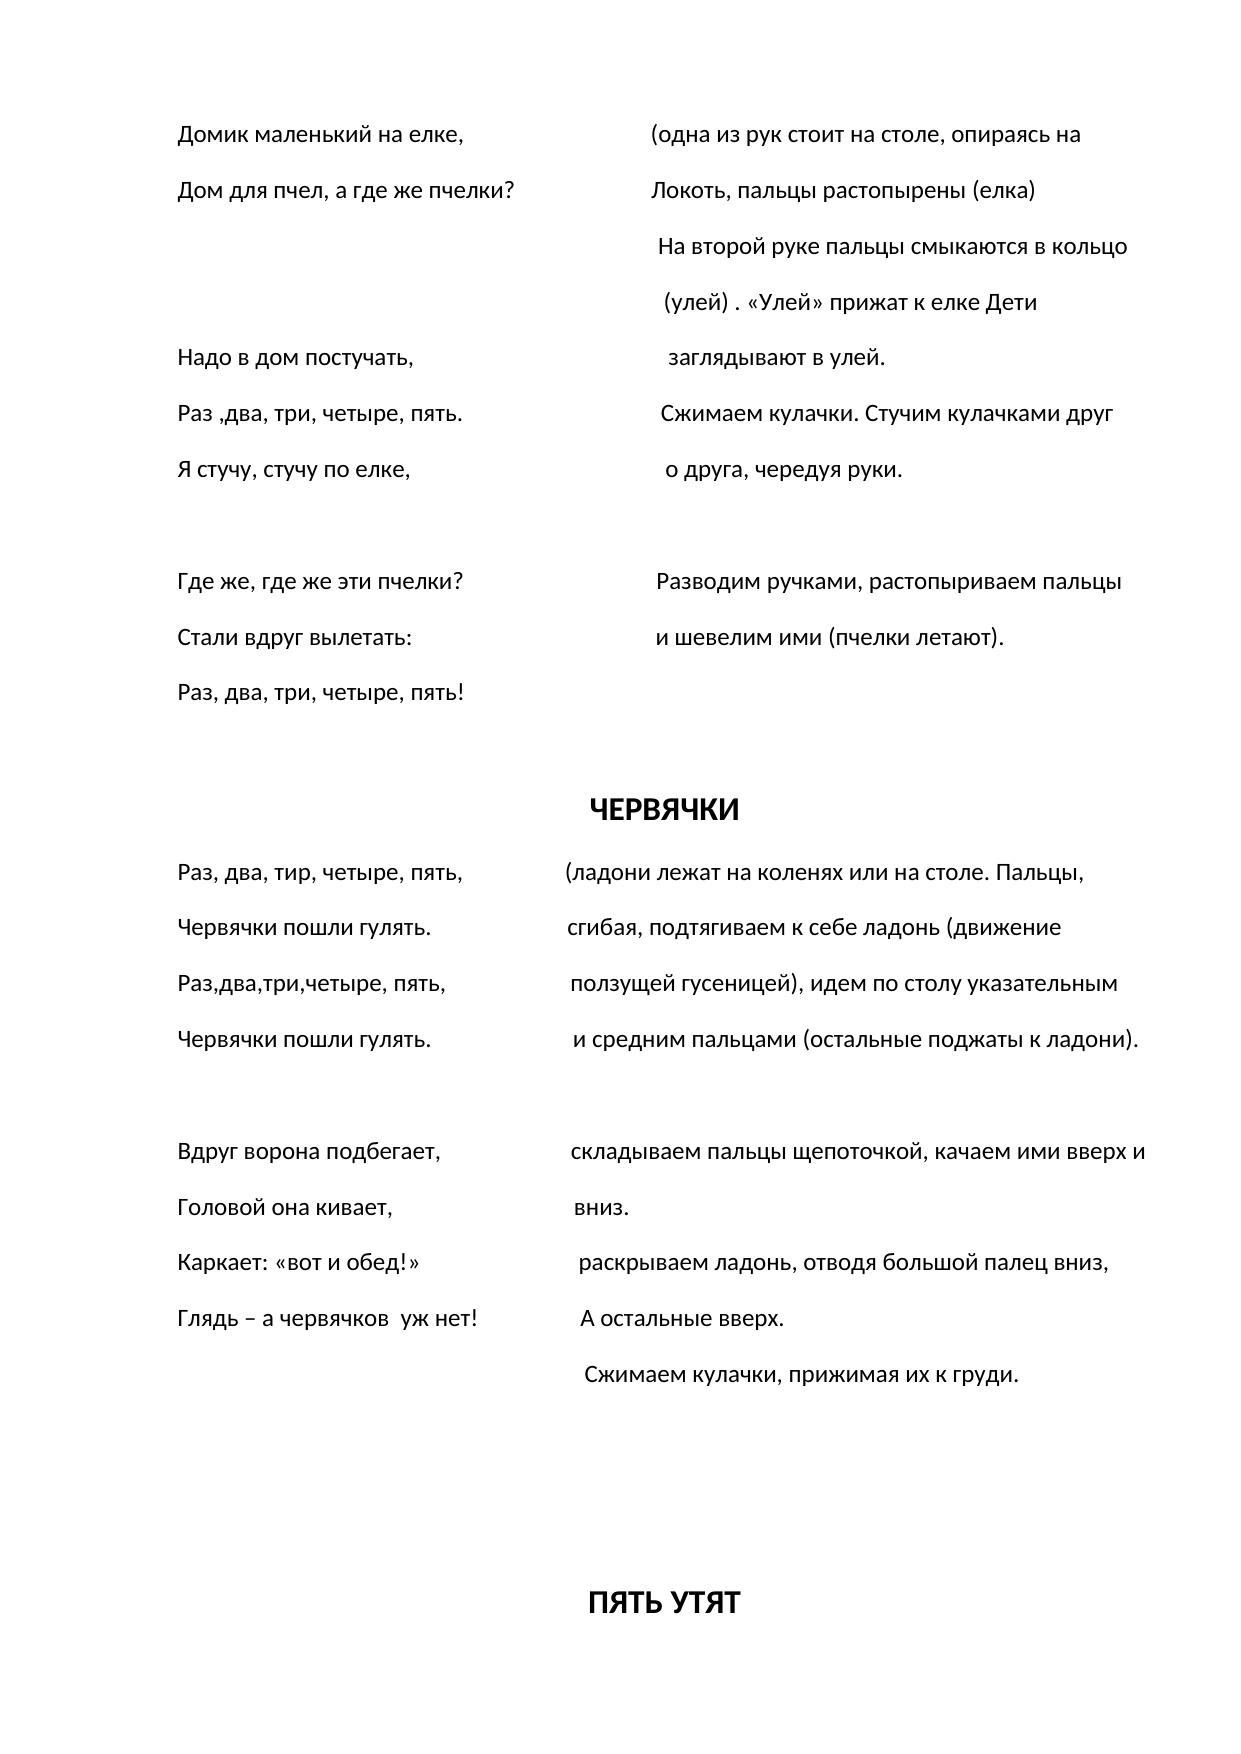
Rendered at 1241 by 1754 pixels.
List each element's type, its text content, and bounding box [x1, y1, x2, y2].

text Вдруг ворона подбегает, складываем пальцы щепоточкой, качаем ими вверх и [177, 1135, 1152, 1165]
text Червячки пошли гулять. и средним пальцами (остальные поджаты к ладони). [177, 1023, 1152, 1054]
text Надо в дом постучать, заглядывают в улей. [177, 341, 1152, 372]
text Раз, два, тир, четыре, пять, (ладони лежат на коленях или на столе. Пальцы, [177, 856, 1152, 886]
text Червячки пошли гулять. сгибая, подтягиваем к себе ладонь (движение [177, 912, 1152, 942]
text Я стучу, стучу по елке, о друга, чередуя руки. [177, 453, 1152, 484]
text Домик маленький на елке, (одна из рук стоит на столе, опираясь на [177, 118, 1152, 149]
text Раз,два,три,четыре, пять, ползущей гусеницей), идем по столу указательным [177, 967, 1152, 998]
text На второй руке пальцы смыкаются в кольцо [177, 230, 1152, 260]
text Сжимаем кулачки, прижимая их к груди. [177, 1358, 1152, 1389]
text (улей) . «Улей» прижат к елке Дети [177, 286, 1152, 316]
text ЧЕРВЯЧКИ [177, 788, 1152, 829]
text Дом для пчел, а где же пчелки? Локоть, пальцы растопырены (елка) [177, 174, 1152, 204]
text Каркает: «вот и обед!» раскрываем ладонь, отводя большой палец вниз, [177, 1247, 1152, 1277]
text Раз ,два, три, четыре, пять. Сжимаем кулачки. Стучим кулачками друг [177, 397, 1152, 428]
text ПЯТЬ УТЯТ [177, 1582, 1152, 1622]
text Стали вдруг вылетать: и шевелим ими (пчелки летают). [177, 621, 1152, 651]
text Раз, два, три, четыре, пять! [177, 676, 1152, 707]
text Глядь – а червячков уж нет! А остальные вверх. [177, 1302, 1152, 1333]
text Головой она кивает, вниз. [177, 1191, 1152, 1221]
text Где же, где же эти пчелки? Разводим ручками, растопыриваем пальцы [177, 565, 1152, 595]
